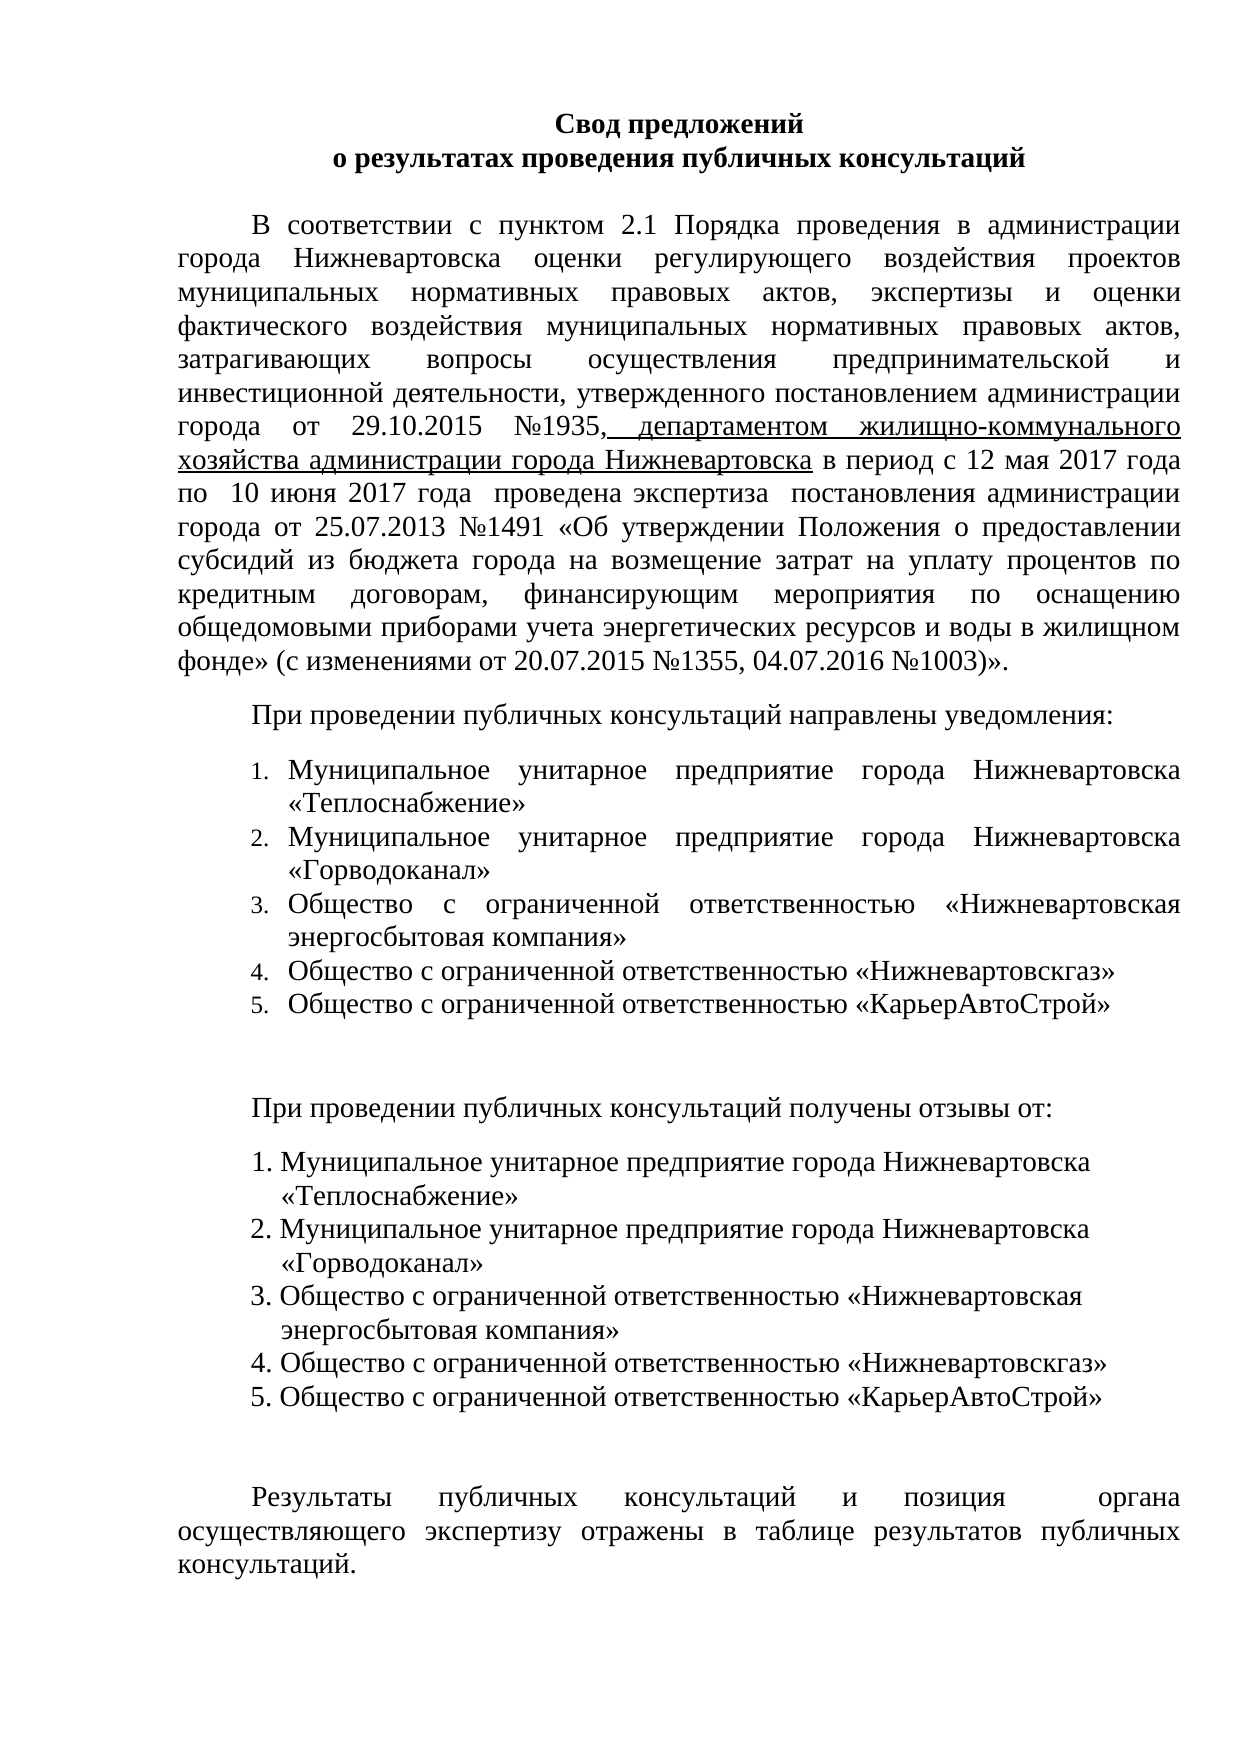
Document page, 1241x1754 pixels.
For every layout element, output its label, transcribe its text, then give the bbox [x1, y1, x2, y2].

text 1. Муниципальное унитарное предприятие города Нижневартовска «Теплоснабжение» [251, 1144, 1181, 1211]
text 2. Муниципальное унитарное предприятие города Нижневартовска «Горводоканал» [177, 1211, 1181, 1278]
list Общество с ограниченной ответственностью «Нижневартовскгаз» [250, 953, 1181, 987]
text Свод предложений [177, 106, 1181, 140]
text В соответствии с пунктом 2.1 Порядка проведения в администрации города Нижневартовска оценки регулирующего воздействия проектов муниципальных нормативных правовых актов, экспертизы и оценки фактического воздействия муниципальных нормативных правовых актов, затрагивающих вопросы осуществления предпринимательской и инвестиционной деятельности, утвержденного постановлением администрации города от 29.10.2015 №1935, департаментом жилищно-коммунального хозяйства администрации города Нижневартовска в период с 12 мая 2017 года по 10 июня 2017 года проведена экспертиза постановления администрации города от 25.07.2013 №1491 «Об утверждении Положения о предоставлении субсидий из бюджета города на возмещение затрат на уплату процентов по кредитным договорам, финансирующим мероприятия по оснащению общедомовыми приборами учета энергетических ресурсов и воды в жилищном фонде» (с изменениями от 20.07.2015 №1355, 04.07.2016 №1003)». [177, 207, 1181, 677]
text 3. Общество с ограниченной ответственностью «Нижневартовская энергосбытовая компания» [177, 1278, 1181, 1345]
list Муниципальное унитарное предприятие города Нижневартовска «Горводоканал» [250, 819, 1181, 886]
text 4. Общество с ограниченной ответственностью «Нижневартовскгаз» [251, 1345, 1181, 1379]
list Общество с ограниченной ответственностью «КарьерАвтоСтрой» [250, 987, 1181, 1020]
text При проведении публичных консультаций направлены уведомления: [177, 697, 1181, 731]
list Общество с ограниченной ответственностью «Нижневартовская энергосбытовая компания» [250, 886, 1181, 953]
list Муниципальное унитарное предприятие города Нижневартовска «Теплоснабжение» [250, 752, 1181, 819]
text о результатах проведения публичных консультаций [177, 140, 1181, 173]
text 5. Общество с ограниченной ответственностью «КарьерАвтоСтрой» [177, 1379, 1181, 1412]
text Результаты публичных консультаций и позиция органа осуществляющего экспертизу отражены в таблице результатов публичных консультаций. [177, 1479, 1181, 1580]
text При проведении публичных консультаций получены отзывы от: [177, 1090, 1181, 1123]
